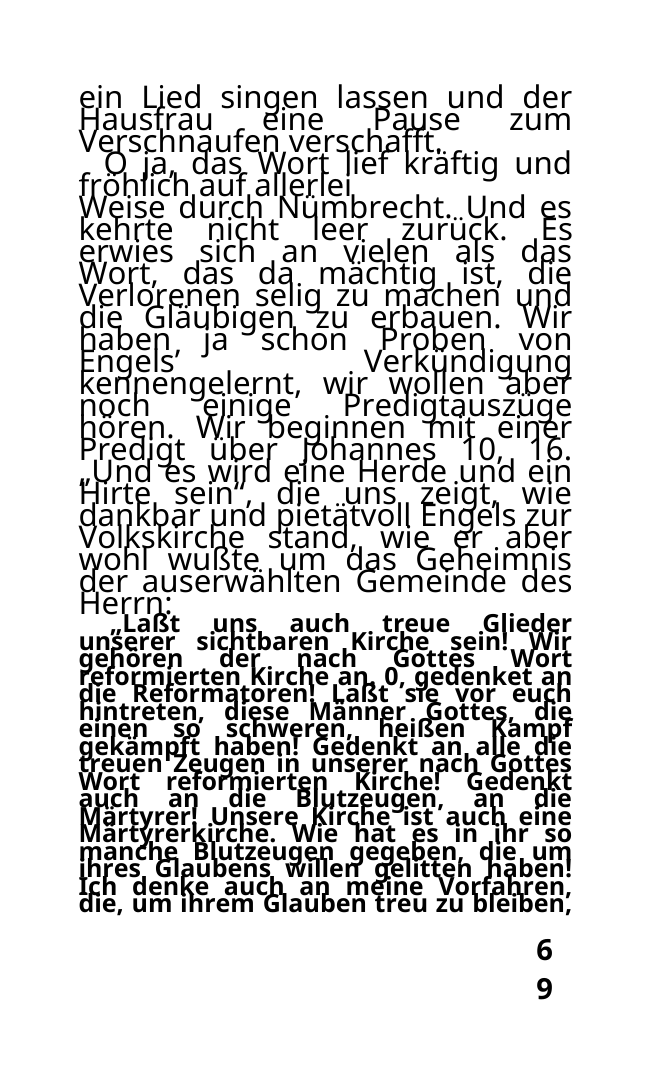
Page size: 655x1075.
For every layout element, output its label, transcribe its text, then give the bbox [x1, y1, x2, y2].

text Weise durch Nümbrecht. Und es kehrte nicht leer zurück. Es erwies sich an vielen als das Wort, das da mächtig ist, die Verlorenen selig zu machen und die Gläubigen zu erbauen. Wir haben ja schon Proben von Engels’ Verkündigung kennengelernt, wir wollen aber noch einige Predigtauszüge hören. Wir beginnen mit einer Predigt über Johannes 10, 16. „Und es wird eine Herde und ein Hirte sein“, die uns zeigt, wie dankbar und pietätvoll Engels zur Volkskirche stand, wie er aber wohl wußte um das Geheimnis der auserwählten Gemeinde des Herrn: [78, 201, 573, 619]
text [78, 619, 573, 916]
text O ja, das Wort lief kräftig und fröhlich auf allerlei [78, 157, 573, 201]
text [78, 91, 573, 157]
